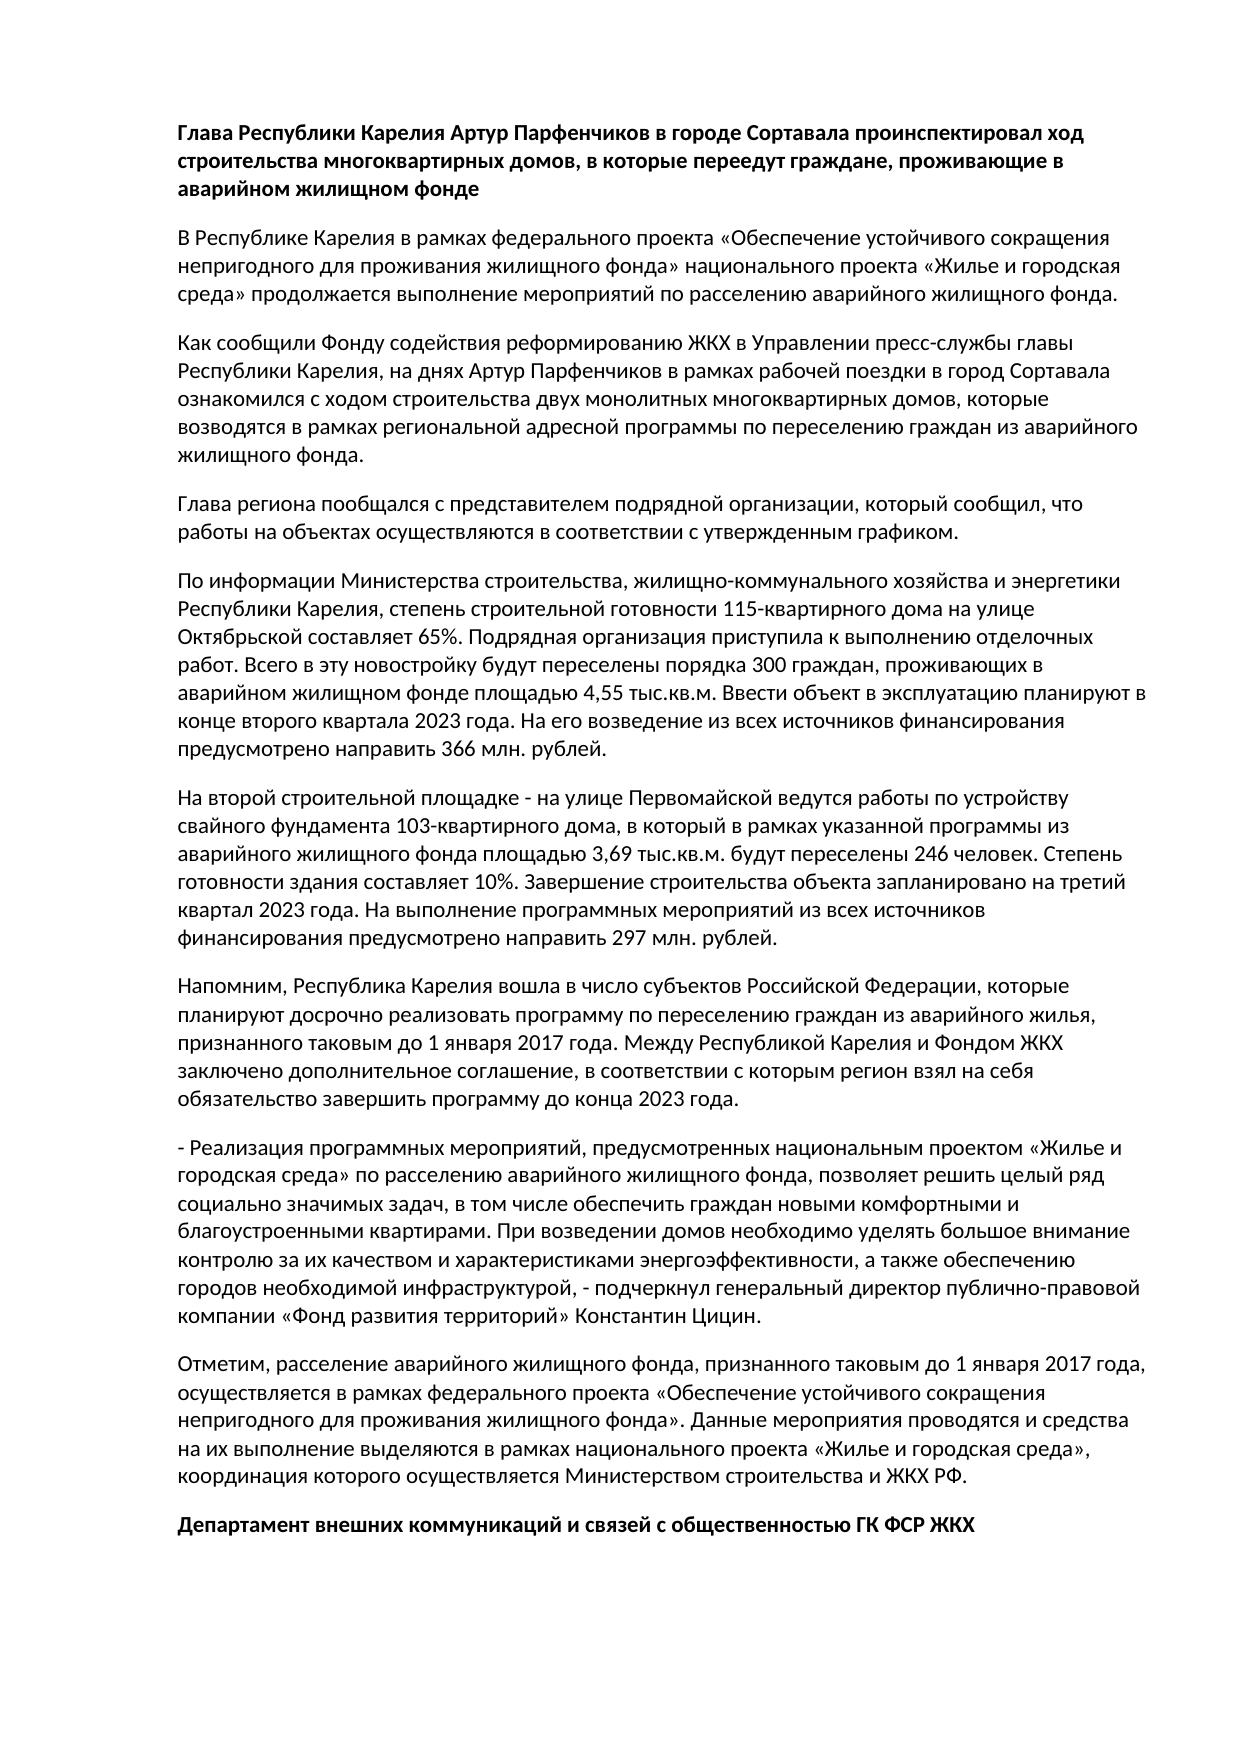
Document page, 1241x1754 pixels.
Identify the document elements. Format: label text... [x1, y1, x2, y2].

text Глава региона пообщался с представителем подрядной организации, который сообщил, что работы на объектах осуществляются в соответствии с утвержденным графиком. [177, 489, 1152, 545]
text Напомним, Республика Карелия вошла в число субъектов Российской Федерации, которые планируют досрочно реализовать программу по переселению граждан из аварийного жилья, признанного таковым до 1 января 2017 года. Между Республикой Карелия и Фондом ЖКХ заключено дополнительное соглашение, в соответствии с которым регион взял на себя обязательство завершить программу до конца 2023 года. [177, 972, 1152, 1112]
text Глава Республики Карелия Артур Парфенчиков в городе Сортавала проинспектировал ход строительства многоквартирных домов, в которые переедут граждане, проживающие в аварийном жилищном фонде [177, 118, 1152, 202]
text Департамент внешних коммуникаций и связей с общественностью ГК ФСР ЖКХ [177, 1511, 1152, 1538]
text В Республике Карелия в рамках федерального проекта «Обеспечение устойчивого сокращения непригодного для проживания жилищного фонда» национального проекта «Жилье и городская среда» продолжается выполнение мероприятий по расселению аварийного жилищного фонда. [177, 223, 1152, 307]
text На второй строительной площадке - на улице Первомайской ведутся работы по устройству свайного фундамента 103-квартирного дома, в который в рамках указанной программы из аварийного жилищного фонда площадью 3,69 тыс.кв.м. будут переселены 246 человек. Степень готовности здания составляет 10%. Завершение строительства объекта запланировано на третий квартал 2023 года. На выполнение программных мероприятий из всех источников финансирования предусмотрено направить 297 млн. рублей. [177, 783, 1152, 951]
text Отметим, расселение аварийного жилищного фонда, признанного таковым до 1 января 2017 года, осуществляется в рамках федерального проекта «Обеспечение устойчивого сокращения непригодного для проживания жилищного фонда». Данные мероприятия проводятся и средства на их выполнение выделяются в рамках национального проекта «Жилье и городская среда», координация которого осуществляется Министерством строительства и ЖКХ РФ. [177, 1349, 1152, 1490]
text По информации Министерства строительства, жилищно-коммунального хозяйства и энергетики Республики Карелия, степень строительной готовности 115-квартирного дома на улице Октябрьской составляет 65%. Подрядная организация приступила к выполнению отделочных работ. Всего в эту новостройку будут переселены порядка 300 граждан, проживающих в аварийном жилищном фонде площадью 4,55 тыс.кв.м. Ввести объект в эксплуатацию планируют в конце второго квартала 2023 года. На его возведение из всех источников финансирования предусмотрено направить 366 млн. рублей. [177, 566, 1152, 762]
text Как сообщили Фонду содействия реформированию ЖКХ в Управлении пресс-службы главы Республики Карелия, на днях Артур Парфенчиков в рамках рабочей поездки в город Сортавала ознакомился с ходом строительства двух монолитных многоквартирных домов, которые возводятся в рамках региональной адресной программы по переселению граждан из аварийного жилищного фонда. [177, 328, 1152, 468]
text - Реализация программных мероприятий, предусмотренных национальным проектом «Жилье и городская среда» по расселению аварийного жилищного фонда, позволяет решить целый ряд социально значимых задач, в том числе обеспечить граждан новыми комфортными и благоустроенными квартирами. При возведении домов необходимо уделять большое внимание контролю за их качеством и характеристиками энергоэффективности, а также обеспечению городов необходимой инфраструктурой, - подчеркнул генеральный директор публично-правовой компании «Фонд развития территорий» Константин Цицин. [177, 1133, 1152, 1329]
